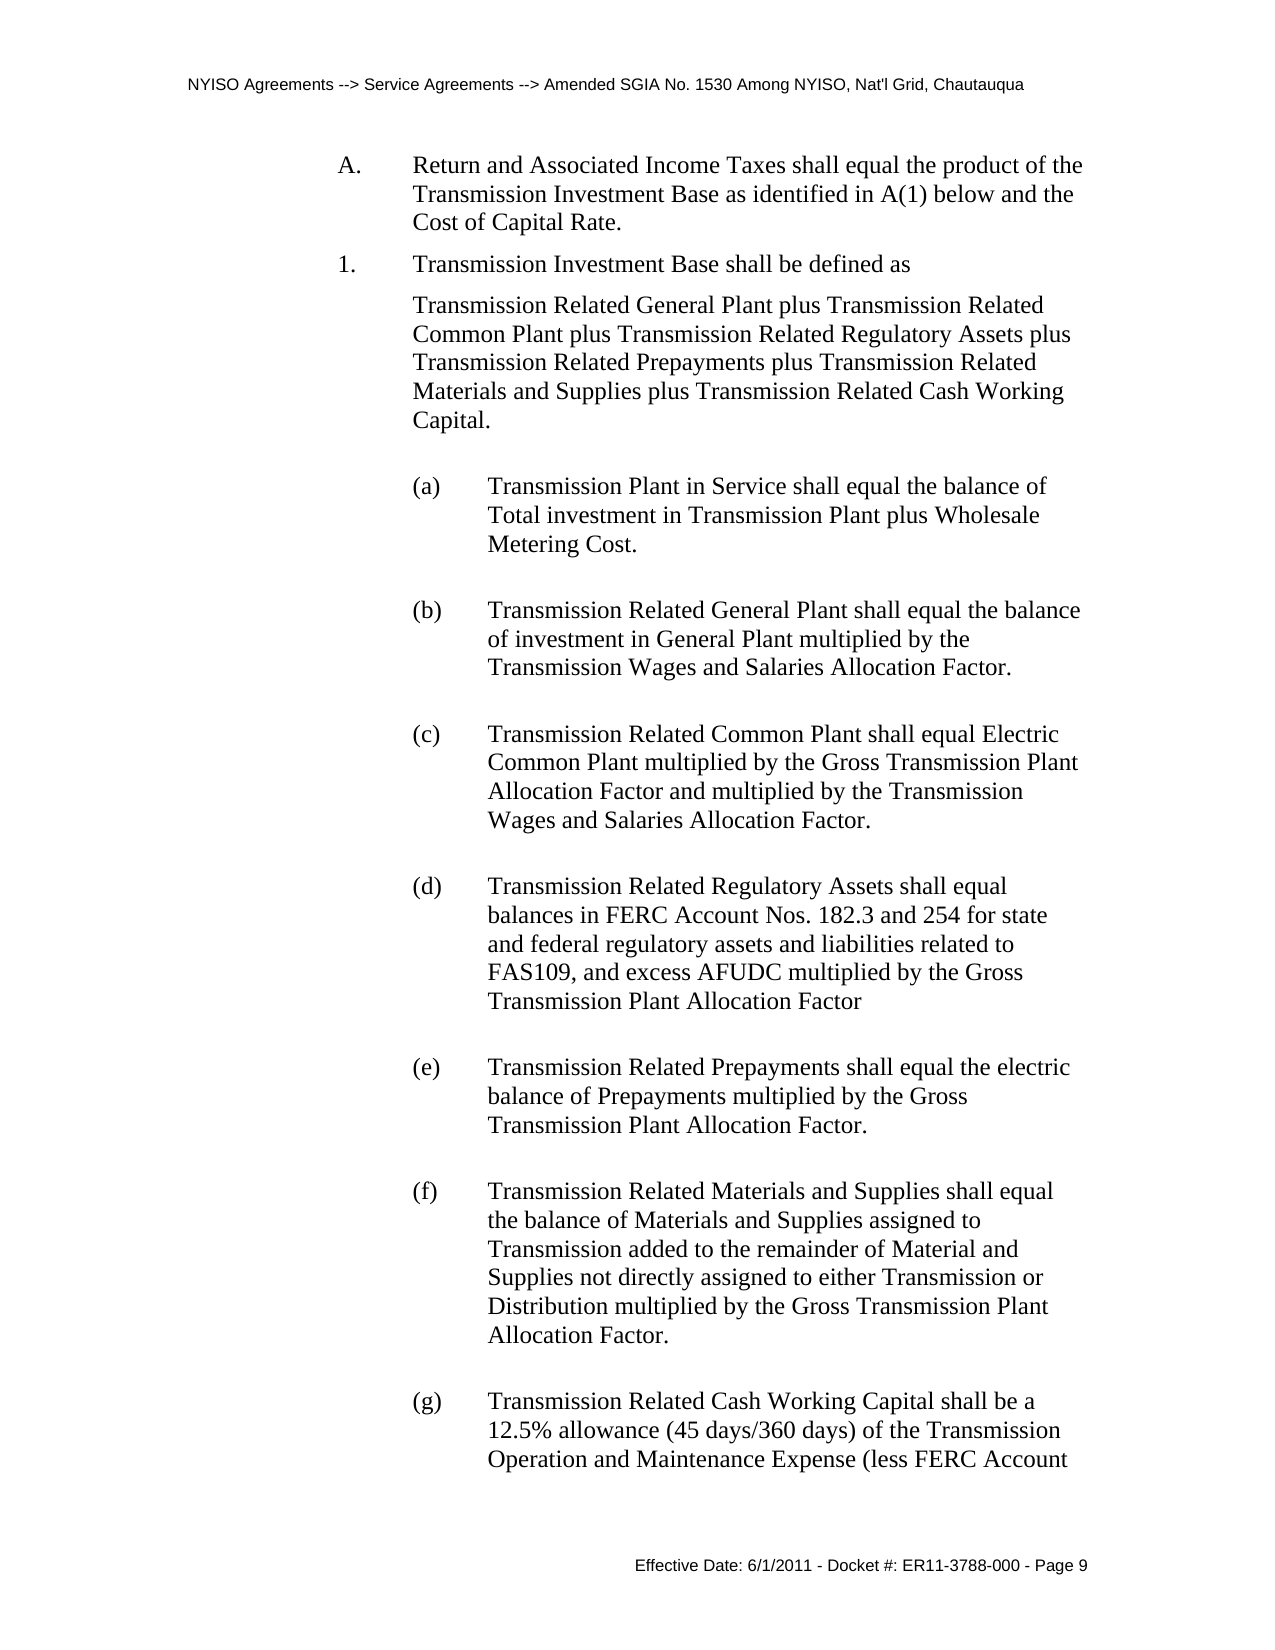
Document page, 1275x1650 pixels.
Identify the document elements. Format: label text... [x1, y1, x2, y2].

text (b) Transmission Related General Plant shall equal the balance of investment in General Plant multiplied by the Transmission Wages and Salaries Allocation Factor. [412, 595, 1087, 681]
text A. Return and Associated Income Taxes shall equal the product of the Transmission Investment Base as identified in A(1) below and the Cost of Capital Rate. [337, 150, 1087, 236]
text (a) Transmission Plant in Service shall equal the balance of Total investment in Transmission Plant plus Wholesale Metering Cost. [412, 471, 1087, 557]
text (e) Transmission Related Prepayments shall equal the electric balance of Prepayments multiplied by the Gross Transmission Plant Allocation Factor. [412, 1052, 1087, 1139]
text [412, 1386, 1087, 1472]
text Transmission Related General Plant plus Transmission Related Common Plant plus Transmission Related Regulatory Assets plus Transmission Related Prepayments plus Transmission Related Materials and Supplies plus Transmission Related Cash Working Capital. [412, 290, 1087, 434]
text (c) Transmission Related Common Plant shall equal Electric Common Plant multiplied by the Gross Transmission Plant Allocation Factor and multiplied by the Transmission Wages and Salaries Allocation Factor. [412, 719, 1087, 834]
text (d) Transmission Related Regulatory Assets shall equal balances in FERC Account Nos. 182.3 and 254 for state and federal regulatory assets and liabilities related to FAS109, and excess AFUDC multiplied by the Gross Transmission Plant Allocation Factor [412, 871, 1087, 1015]
text 1. Transmission Investment Base shall be defined as [337, 249, 1087, 277]
text (f) Transmission Related Materials and Supplies shall equal the balance of Materials and Supplies assigned to Transmission added to the remainder of Material and Supplies not directly assigned to either Transmission or Distribution multiplied by the Gross Transmission Plant Allocation Factor. [412, 1176, 1087, 1349]
